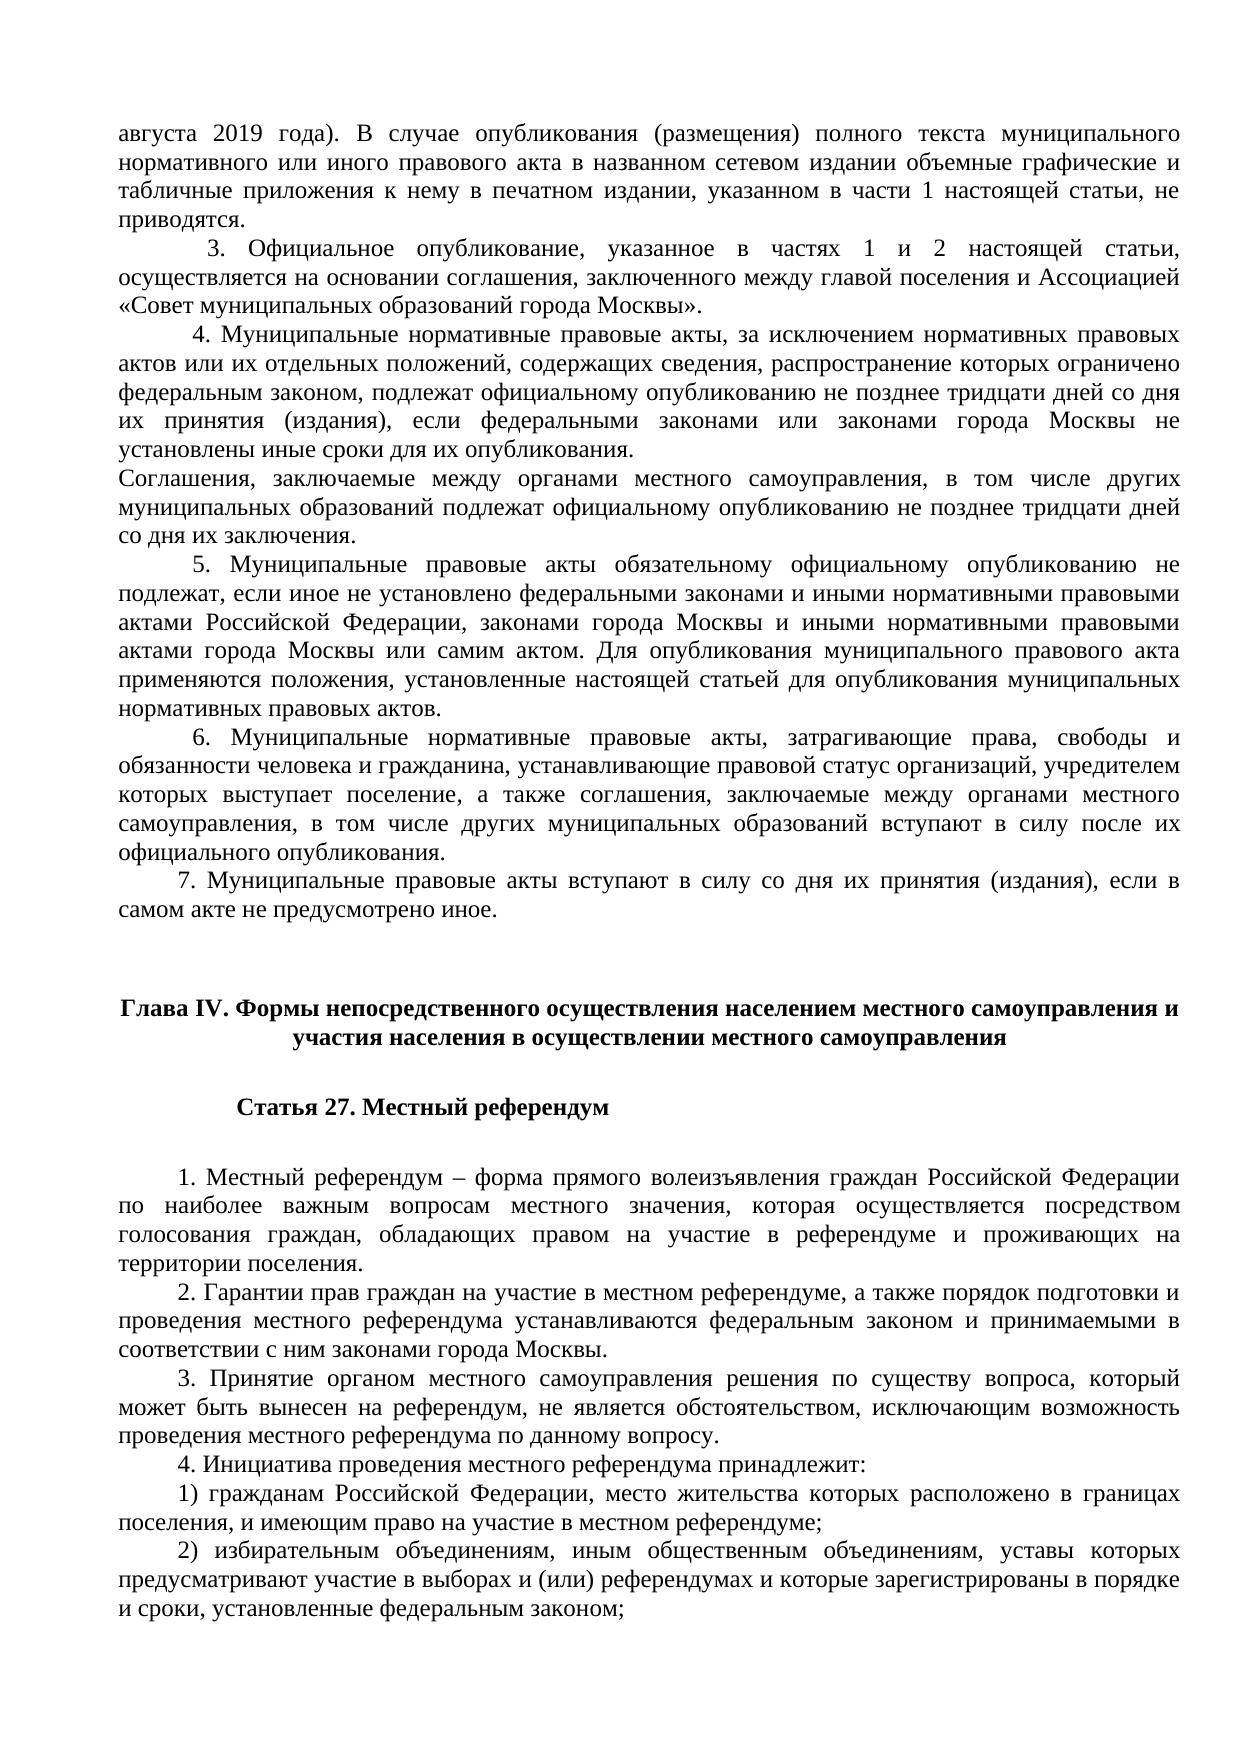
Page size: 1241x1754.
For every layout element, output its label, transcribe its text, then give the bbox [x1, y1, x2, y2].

text 3. Официальное опубликование, указанное в частях 1 и 2 настоящей статьи, осуществляется на основании соглашения, заключенного между главой поселения и Ассоциацией «Совет муниципальных образований города Москвы». [118, 233, 1181, 319]
text 1. Местный референдум – форма прямого волеизъявления граждан Российской Федерации по наиболее важным вопросам местного значения, которая осуществляется посредством голосования граждан, обладающих правом на участие в референдуме и проживающих на территории поселения. [118, 1162, 1181, 1277]
text 2. Гарантии прав граждан на участие в местном референдуме, а также порядок подготовки и проведения местного референдума устанавливаются федеральным законом и принимаемыми в соответствии с ним законами города Москвы. [118, 1277, 1181, 1363]
text 2) избирательным объединениям, иным общественным объединениям, уставы которых предусматривают участие в выборах и (или) референдумах и которые зарегистрированы в порядке и сроки, установленные федеральным законом; [118, 1536, 1181, 1622]
text 4. Муниципальные нормативные правовые акты, за исключением нормативных правовых актов или их отдельных положений, содержащих сведения, распространение которых ограничено федеральным законом, подлежат официальному опубликованию не позднее тридцати дней со дня их принятия (издания), если федеральными законами или законами города Москвы не установлены иные сроки для их опубликования. [118, 319, 1181, 463]
text 4. Инициатива проведения местного референдума принадлежит: [118, 1449, 1181, 1478]
text 3. Принятие органом местного самоуправления решения по существу вопроса, который может быть вынесен на референдум, не является обстоятельством, исключающим возможность проведения местного референдума по данному вопросу. [118, 1363, 1181, 1449]
text 1) гражданам Российской Федерации, место жительства которых расположено в границах поселения, и имеющим право на участие в местном референдуме; [118, 1478, 1181, 1536]
text 5. Муниципальные правовые акты обязательному официальному опубликованию не подлежат, если иное не установлено федеральными законами и иными нормативными правовыми актами Российской Федерации, законами города Москвы и иными нормативными правовыми актами города Москвы или самим актом. Для опубликования муниципального правового акта применяются положения, установленные настоящей статьей для опубликования муниципальных нормативных правовых актов. [118, 549, 1181, 722]
text 6. Муниципальные нормативные правовые акты, затрагивающие права, свободы и обязанности человека и гражданина, устанавливающие правовой статус организаций, учредителем которых выступает поселение, а также соглашения, заключаемые между органами местного самоуправления, в том числе других муниципальных образований вступают в силу после их официального опубликования. [118, 722, 1181, 866]
text Глава IV. Формы непосредственного осуществления населением местного самоуправления и участия населения в осуществлении местного самоуправления [118, 993, 1181, 1051]
text Соглашения, заключаемые между органами местного самоуправления, в том числе других муниципальных образований подлежат официальному опубликованию не позднее тридцати дней со дня их заключения. [118, 463, 1181, 549]
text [118, 118, 1181, 233]
text Статья 27. Местный референдум [148, 1092, 1181, 1121]
text 7. Муниципальные правовые акты вступают в силу со дня их принятия (издания), если в самом акте не предусмотрено иное. [118, 866, 1181, 923]
